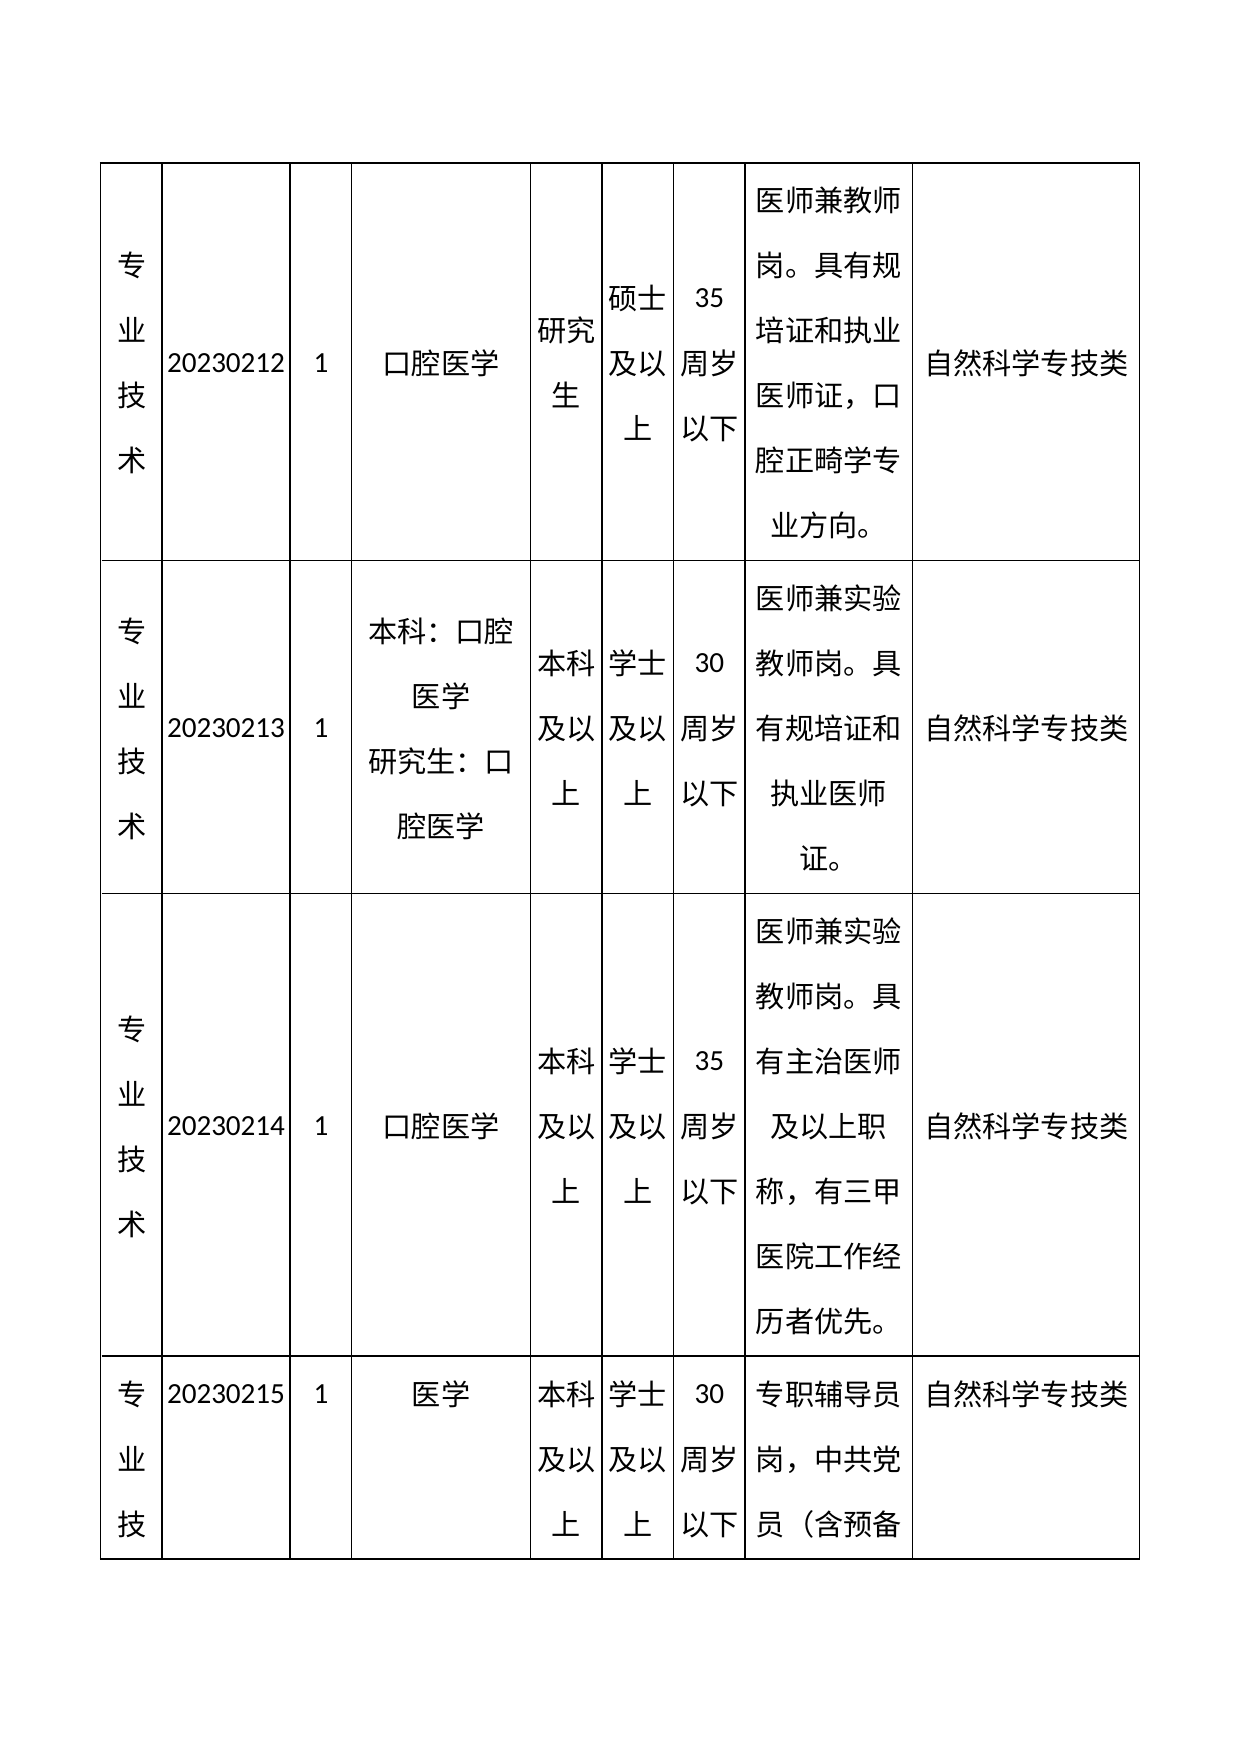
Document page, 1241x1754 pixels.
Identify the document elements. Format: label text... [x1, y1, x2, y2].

table_cell 学士及以上 [603, 561, 673, 893]
table_cell 医师兼实验教师岗。具有主治医师及以上职称，有三甲医院工作经历者优先。 [746, 894, 912, 1355]
table_cell 专业技术 [101, 1356, 161, 1558]
table_cell 研究生 [531, 164, 601, 560]
table_cell 专业技术 [101, 894, 161, 1355]
table_cell 本科及以上 [531, 561, 601, 893]
table_cell 自然科学专技类 [913, 1357, 1139, 1558]
table_cell 30周岁以下 [674, 561, 744, 893]
table_cell 1 [291, 1357, 351, 1558]
table_cell 自然科学专技类 [913, 894, 1139, 1355]
table_cell 35周岁以下 [674, 164, 744, 560]
table_cell 自然科学专技类 [913, 561, 1139, 893]
table_cell 专业技术 [101, 561, 161, 893]
table_cell 硕士及以上 [603, 164, 673, 560]
table_cell 医师兼实验教师岗。具有规培证和执业医师证。 [746, 561, 912, 893]
table_cell 医学 [352, 1357, 530, 1558]
table_cell 20230212 [163, 164, 289, 560]
table_cell 本科及以上 [531, 894, 601, 1355]
table_cell 医师兼教师岗。具有规培证和执业医师证，口腔正畸学专业方向。 [746, 164, 912, 560]
table_cell 20230213 [163, 561, 289, 893]
table_cell 1 [291, 164, 351, 560]
table_cell 本科及以上 [531, 1357, 601, 1558]
table_cell 学士及以上 [603, 1357, 673, 1558]
table_cell 1 [291, 894, 351, 1355]
table_cell 自然科学专技类 [913, 164, 1139, 560]
table_cell 35周岁以下 [674, 894, 744, 1355]
table_cell 20230214 [163, 894, 289, 1355]
table_cell 专职辅导员岗，中共党员（含预备党员） [746, 1357, 912, 1558]
table_cell 口腔医学 [352, 894, 530, 1355]
table_cell 口腔医学 [352, 164, 530, 560]
table_cell 30周岁以下 [674, 1357, 744, 1558]
table_cell 学士及以上 [603, 894, 673, 1355]
table_cell 本科：口腔医学 研究生：口腔医学 [352, 561, 530, 893]
table_cell 20230215 [163, 1357, 289, 1558]
table_cell 专业技术 [101, 164, 161, 560]
table_cell 1 [291, 561, 351, 893]
